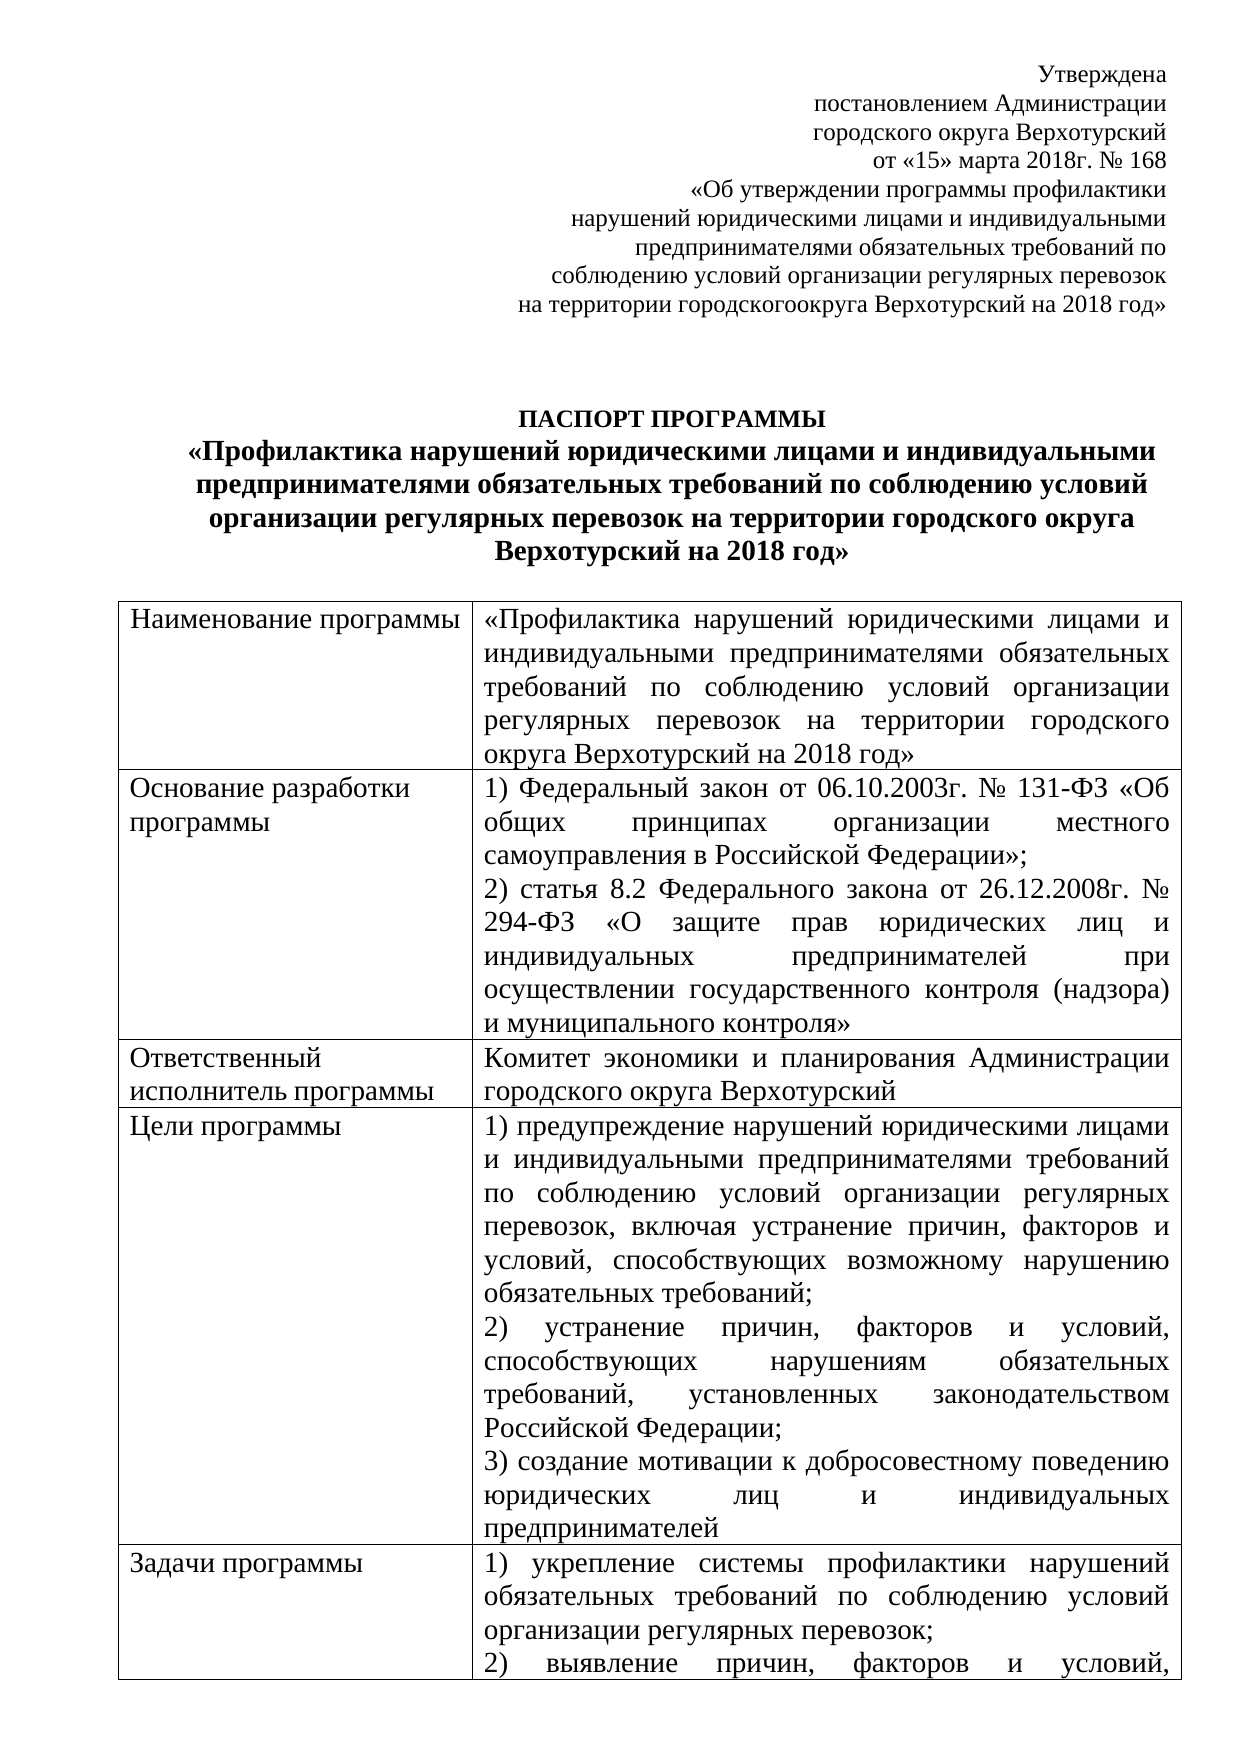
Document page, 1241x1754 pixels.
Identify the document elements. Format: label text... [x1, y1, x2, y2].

text от «15» марта 2018г. № 168 [177, 145, 1166, 174]
table_cell Основание разработки программы [119, 770, 472, 1039]
text постановлением Администрации [177, 88, 1166, 117]
text нарушений юридическими лицами и индивидуальными [177, 203, 1166, 232]
table_cell Комитет экономики и планирования Администрации городского округа Верхотурский [473, 1040, 1181, 1107]
table_cell Задачи программы [119, 1545, 472, 1679]
text на территории городскогоокруга Верхотурский на 2018 год» [177, 289, 1166, 318]
text «Об утверждении программы профилактики [177, 174, 1166, 203]
text городского округа Верхотурский [177, 117, 1166, 145]
text «Профилактика нарушений юридическими лицами и индивидуальными предпринимателями обязательных требований по соблюдению условий организации регулярных перевозок на территории городского округа Верхотурский на 2018 год» [177, 433, 1166, 567]
text соблюдению условий организации регулярных перевозок [177, 260, 1166, 289]
table_cell Ответственный исполнитель программы [119, 1040, 472, 1107]
table_cell 1) Федеральный закон от 06.10.2003г. № 131-ФЗ «Об общих принципах организации местного самоуправления в Российской Федерации»; 2) статья 8.2 Федерального закона от 26.12.2008г. № 294-ФЗ «О защите прав юридических лиц и индивидуальных предпринимателей при осуществлении государственного контроля (надзора) и муниципального контроля» [473, 770, 1181, 1039]
table_header Наименование программы [119, 602, 472, 769]
text ПАСПОРТ ПРОГРАММЫ [177, 404, 1166, 433]
table_cell Цели программы [119, 1108, 472, 1544]
table_header «Профилактика нарушений юридическими лицами и индивидуальными предпринимателями обязательных требований по соблюдению условий организации регулярных перевозок на территории городского округа Верхотурский на 2018 год» [473, 602, 1181, 769]
table_cell 1) предупреждение нарушений юридическими лицами и индивидуальными предпринимателями требований по соблюдению условий организации регулярных перевозок, включая устранение причин, факторов и условий, способствующих возможному нарушению обязательных требований; 2) устранение причин, факторов и условий, способствующих нарушениям обязательных требований, установленных законодательством Российской Федерации; 3) создание мотивации к добросовестному поведению юридических лиц и индивидуальных предпринимателей [473, 1108, 1181, 1544]
text предпринимателями обязательных требований по [177, 232, 1166, 260]
text Утверждена [177, 59, 1166, 88]
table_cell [473, 1545, 1181, 1679]
